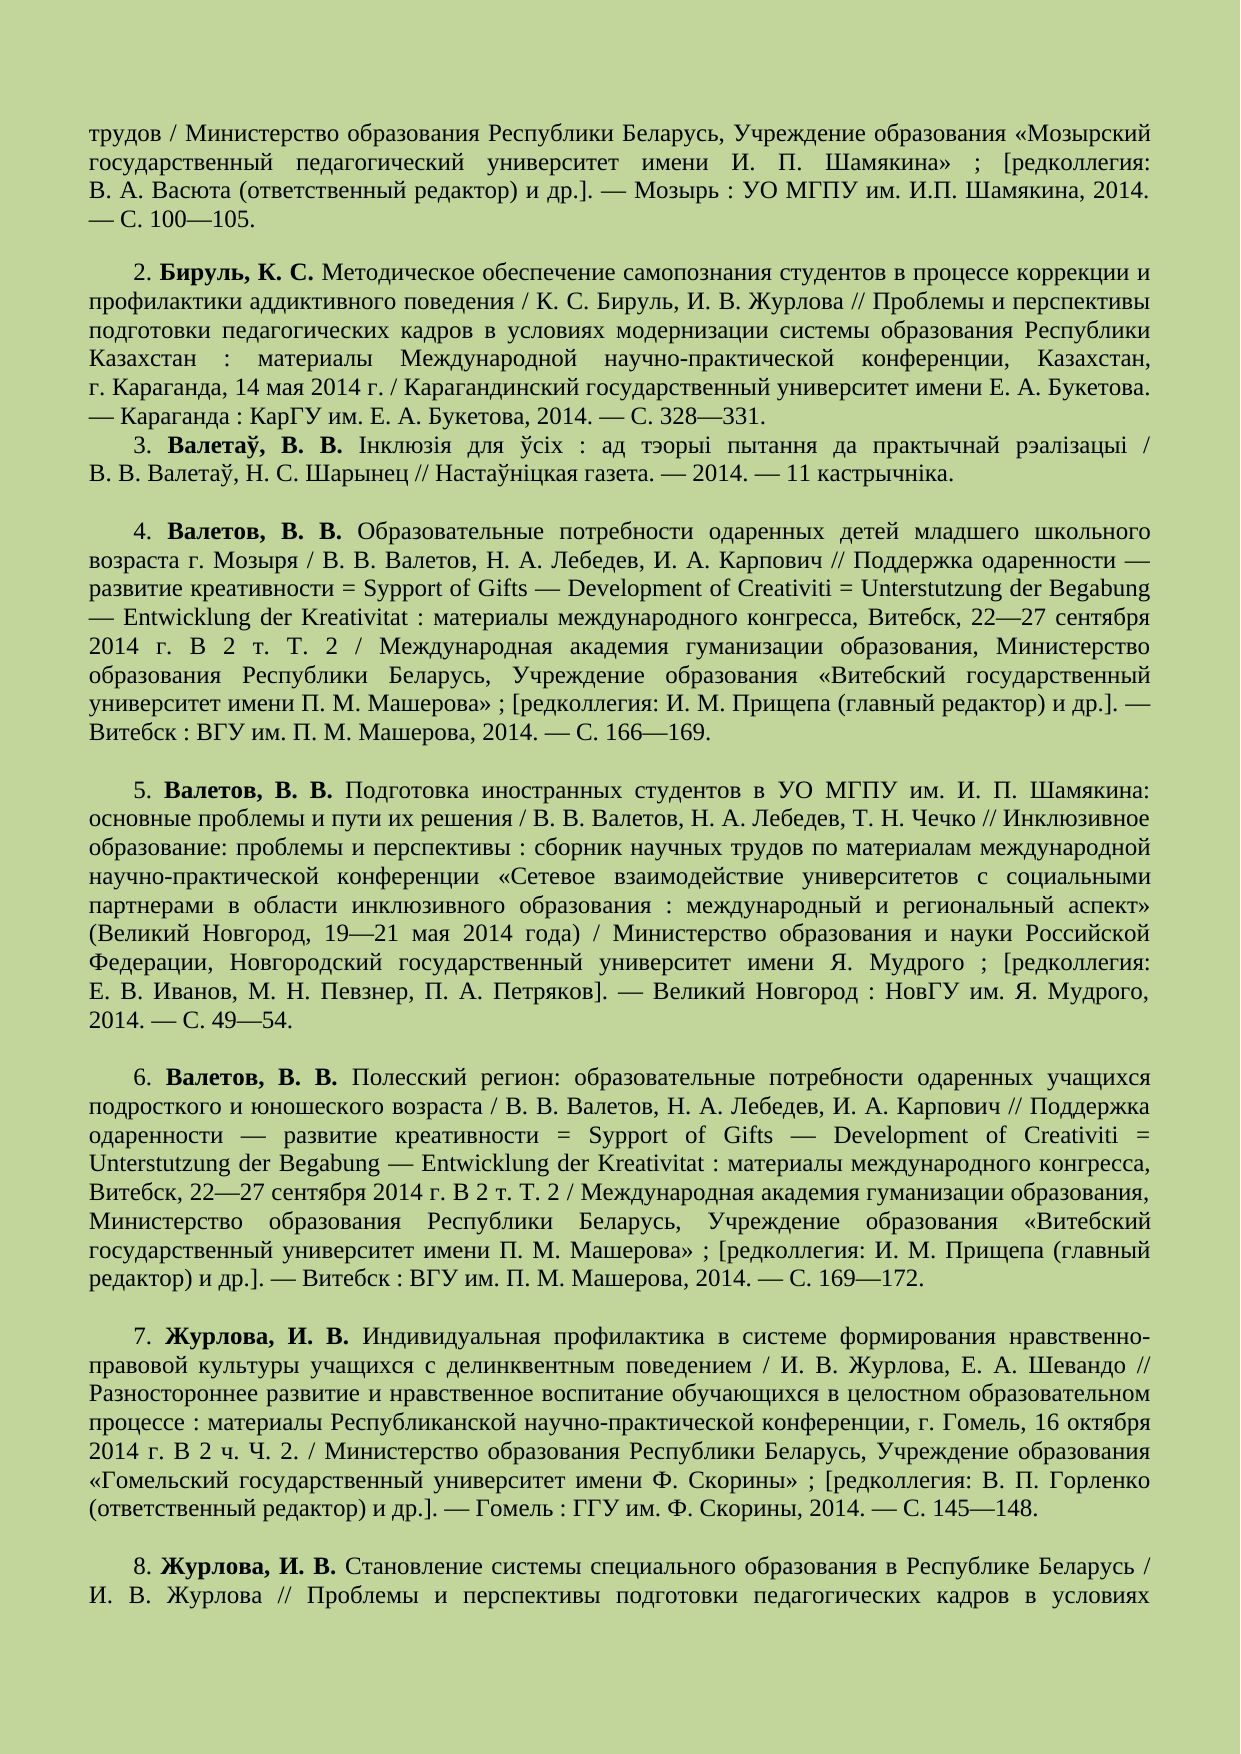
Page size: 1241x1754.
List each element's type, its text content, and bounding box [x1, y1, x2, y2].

text 6. Валетов, В. В. Полесский регион: образовательные потребности одаренных учащихся подросткого и юношеского возраста / В. В. Валетов, Н. А. Лебедев, И. А. Карпович // Поддержка одаренности — развитие креативности = Sypport of Gifts — Development of Creativiti = Unterstutzung der Begabung — Entwicklung der Kreativitat : материалы международного конгресса, Витебск, 22—27 сентября 2014 г. В 2 т. Т. 2 / Международная академия гуманизации образования, Министерство образования Республики Беларусь, Учреждение образования «Витебский государственный университет имени П. М. Машерова» ; [редколлегия: И. М. Прищепа (главный редактор) и др.]. — Витебск : ВГУ им. П. М. Машерова, 2014. — С. 169—172. [89, 1062, 1152, 1292]
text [89, 118, 1152, 233]
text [89, 1551, 1152, 1608]
text 4. Валетов, В. В. Образовательные потребности одаренных детей младшего школьного возраста г. Мозыря / В. В. Валетов, Н. А. Лебедев, И. А. Карпович // Поддержка одаренности — развитие креативности = Sypport of Gifts — Development of Creativiti = Unterstutzung der Begabung — Entwicklung der Kreativitat : материалы международного конгресса, Витебск, 22—27 сентября 2014 г. В 2 т. Т. 2 / Международная академия гуманизации образования, Министерство образования Республики Беларусь, Учреждение образования «Витебский государственный университет имени П. М. Машерова» ; [редколлегия: И. М. Прищепа (главный редактор) и др.]. — Витебск : ВГУ им. П. М. Машерова, 2014. — С. 166—169. [89, 516, 1152, 746]
list 5. Валетов, В. В. Подготовка иностранных студентов в УО МГПУ им. И. П. Шамякина: основные проблемы и пути их решения / В. В. Валетов, Н. А. Лебедев, Т. Н. Чечко // Инклюзивное образование: проблемы и перспективы : сборник научных трудов по материалам международной научно-практической конференции «Сетевое взаимодействие университетов с социальными партнерами в области инклюзивного образования : международный и региональный аспект» (Великий Новгород, 19—21 мая 2014 года) / Министерство образования и науки Российской Федерации, Новгородский государственный университет имени Я. Мудрого ; [редколлегия: Е. В. Иванов, М. Н. Певзнер, П. А. Петряков]. — Великий Новгород : НовГУ им. Я. Мудрого, 2014. — С. 49—54. [89, 775, 1152, 1033]
text 2. Бируль, К. С. Методическое обеспечение самопознания студентов в процессе коррекции и профилактики аддиктивного поведения / К. С. Бируль, И. В. Журлова // Проблемы и перспективы подготовки педагогических кадров в условиях модернизации системы образования Республики Казахстан : материалы Международной научно-практической конференции, Казахстан, г. Караганда, 14 мая 2014 г. / Карагандинский государственный университет имени Е. А. Букетова. — Караганда : КарГУ им. Е. А. Букетова, 2014. — С. 328—331. [89, 257, 1152, 430]
list 3. Валетаў, В. В. Інклюзія для ўсіх : ад тэорыі пытання да практычнай рэалізацыі / В. В. Валетаў, Н. С. Шарынец // Настаўніцкая газета. — 2014. — 11 кастрычніка. [89, 430, 1152, 487]
text 7. Журлова, И. В. Индивидуальная профилактика в системе формирования нравственно-правовой культуры учащихся с делинквентным поведением / И. В. Журлова, Е. А. Шевандо // Разностороннее развитие и нравственное воспитание обучающихся в целостном образовательном процессе : материалы Республиканской научно-практической конференции, г. Гомель, 16 октября 2014 г. В 2 ч. Ч. 2. / Министерство образования Республики Беларусь, Учреждение образования «Гомельский государственный университет имени Ф. Скорины» ; [редколлегия: В. П. Горленко (ответственный редактор) и др.]. — Гомель : ГГУ им. Ф. Скорины, 2014. — С. 145—148. [89, 1321, 1152, 1522]
